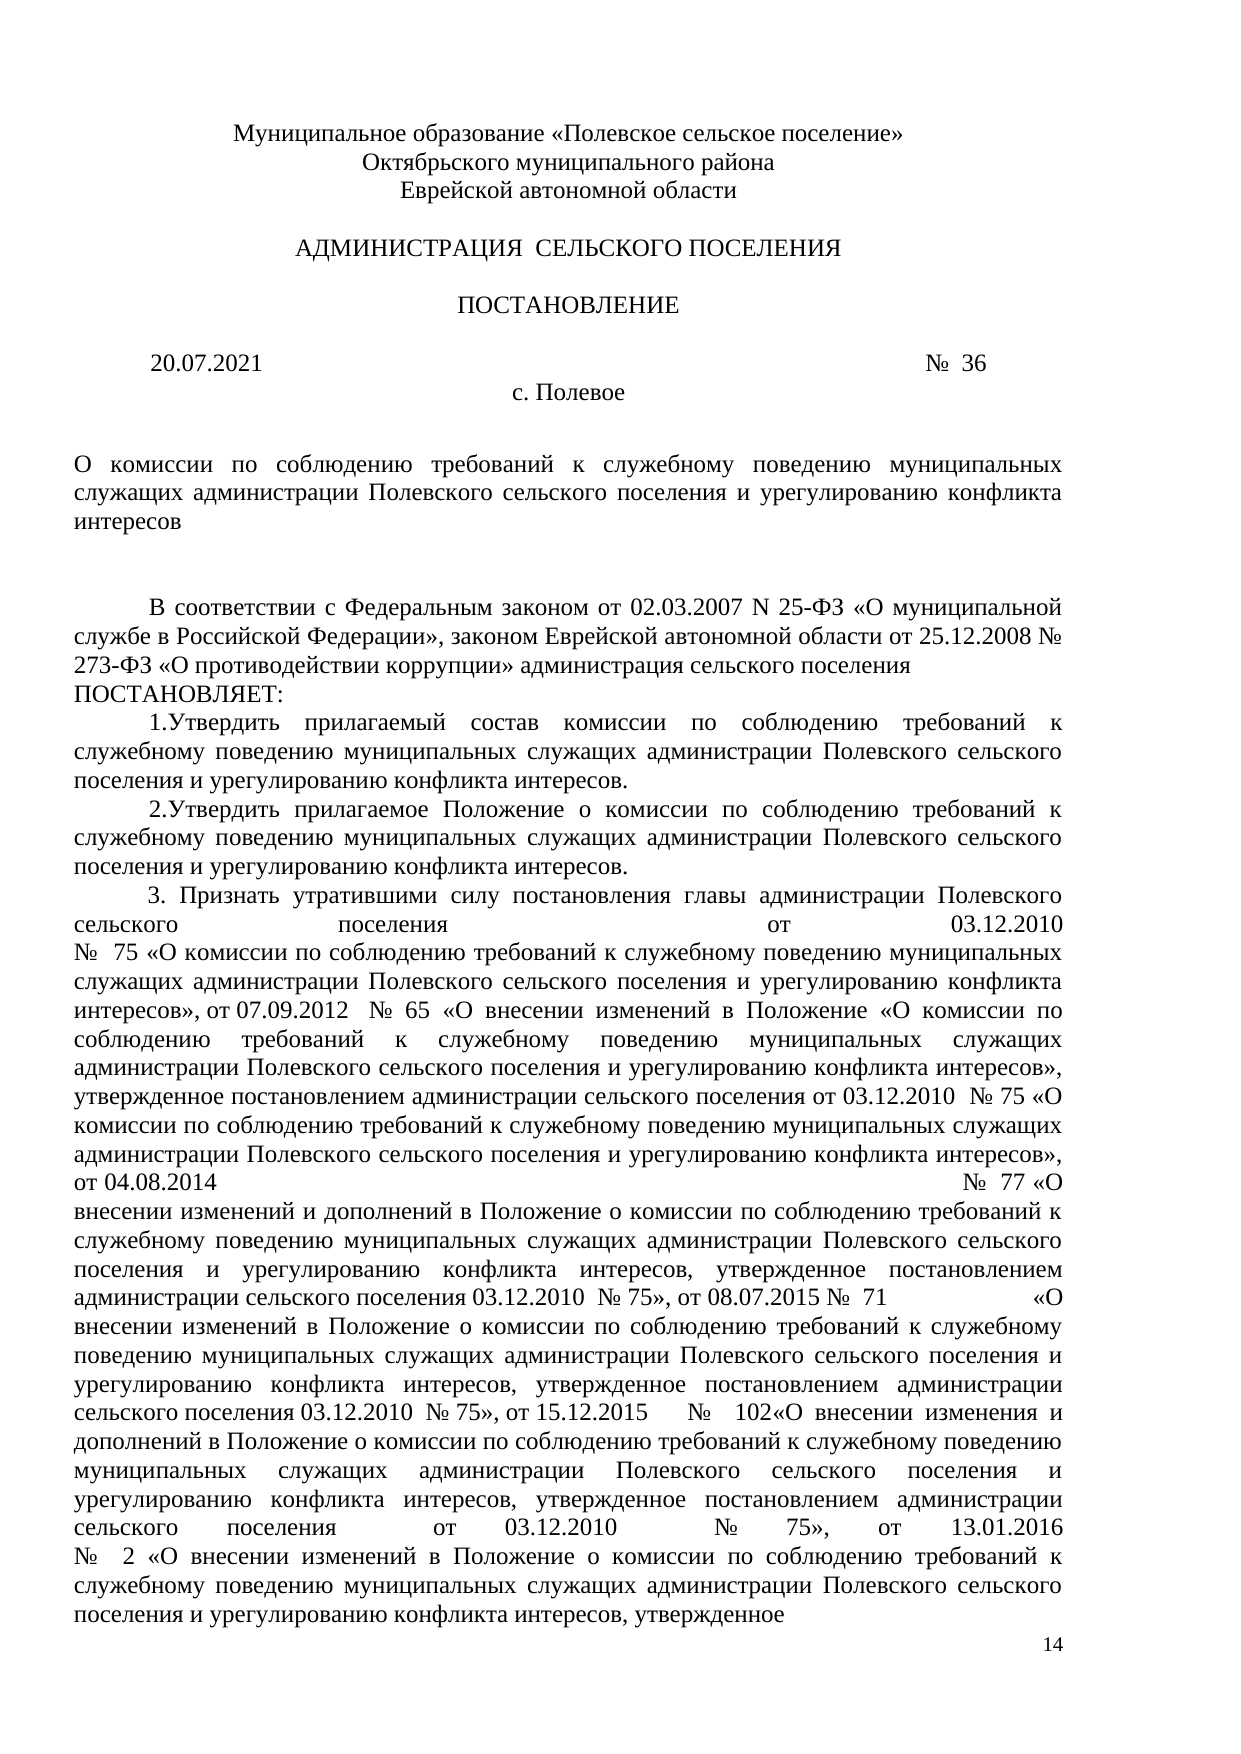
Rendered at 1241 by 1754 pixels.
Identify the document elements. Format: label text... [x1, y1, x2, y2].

text В соответствии с Федеральным законом от 02.03.2007 N 25-ФЗ «О муниципальной службе в Российской Федерации», законом Еврейской автономной области от 25.12.2008 № 273-ФЗ «О противодействии коррупции» администрация сельского поселения [74, 592, 1063, 679]
text ПОСТАНОВЛЕНИЕ [74, 291, 1063, 319]
text 20.07.2021 № 36 [74, 348, 1063, 377]
text 2.Утвердить прилагаемое Положение о комиссии по соблюдению требований к служебному поведению муниципальных служащих администрации Полевского сельского поселения и урегулированию конфликта интересов. [74, 794, 1063, 880]
text ПОСТАНОВЛЯЕТ: [74, 679, 1063, 707]
text АДМИНИСТРАЦИЯ СЕЛЬСКОГО ПОСЕЛЕНИЯ [74, 233, 1063, 262]
text Муниципальное образование «Полевское сельское поселение» [74, 118, 1063, 147]
text 1.Утвердить прилагаемый состав комиссии по соблюдению требований к служебному поведению муниципальных служащих администрации Полевского сельского поселения и урегулированию конфликта интересов. [74, 707, 1063, 794]
text Еврейской автономной области [74, 176, 1063, 204]
subtitle О комиссии по соблюдению требований к служебному поведению муниципальных служащих администрации Полевского сельского поселения и урегулированию конфликта интересов [74, 449, 1063, 535]
text 3. Признать утратившими силу постановления главы администрации Полевского сельского поселения от 03.12.2010 № 75 «#О комиссии по соблюдению требований к служебному поведению муниципальных служащих администрации Полевского сельского поселения и урегулированию конфликта интересов», от 07.09.2012 № 65 «О внесении изменений в Положение «О комиссии по соблюдению требований к служебному поведению муниципальных служащих администрации Полевского сельского поселения и урегулированию конфликта интересов», утвержденное постановлением администрации сельского поселения от 03.12.2010 № 75 «О комиссии по соблюдению требований к служебному поведению муниципальных служащих администрации Полевского сельского поселения и урегулированию конфликта интересов», от 04.08.2014 № 77 «О внесении изменений и дополнений в Положение о комиссии по соблюдению требований к служебному поведению муниципальных служащих администрации Полевского сельского поселения и урегулированию конфликта интересов, утвержденное постановлением администрации сельского поселения 03.12.2010 № 75», от 08.07.2015 № 71 «О внесении изменений в Положение о комиссии по соблюдению требований к служебному поведению муниципальных служащих администрации Полевского сельского поселения и урегулированию конфликта интересов, утвержденное постановлением администрации сельского поселения 03.12.2010 № 75», от 15.12.2015 № 102«О внесении изменения и дополнений в Положение о комиссии по соблюдению требований к служебному поведению муниципальных служащих администрации Полевского сельского поселения и урегулированию конфликта интересов, утвержденное постановлением администрации сельского поселения от 03.12.2010 № 75», от 13.01.2016 № 2 «О внесении изменений в Положение о комиссии по соблюдению требований к служебному поведению муниципальных служащих администрации Полевского сельского поселения и урегулированию конфликта интересов, утвержденное [74, 880, 1063, 1627]
text Октябрьского муниципального района [74, 147, 1063, 176]
text с. Полевое [74, 377, 1063, 406]
